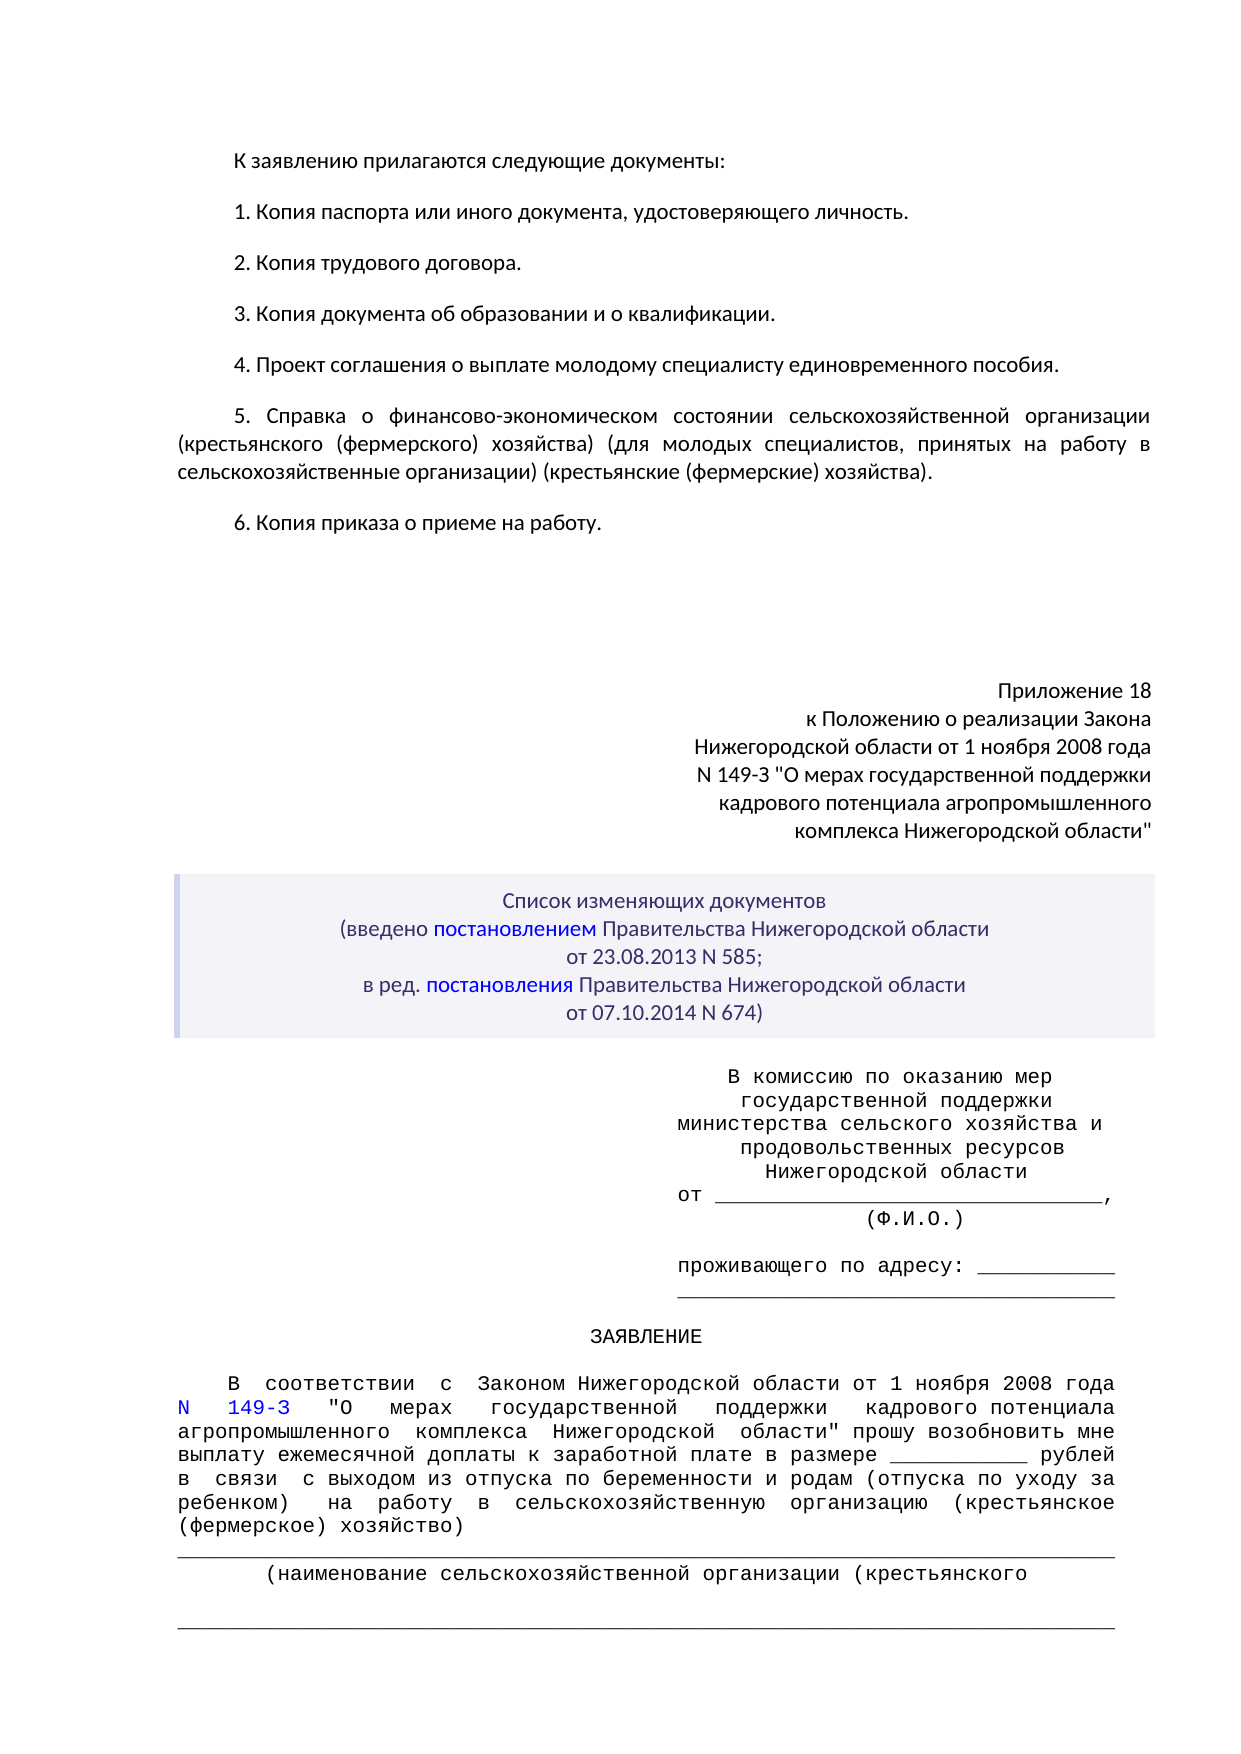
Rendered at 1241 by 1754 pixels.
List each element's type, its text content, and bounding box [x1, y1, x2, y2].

text 6. Копия приказа о приеме на работу. [177, 508, 1152, 536]
text 5. Справка о финансово-экономическом состоянии сельскохозяйственной организации (крестьянского (фермерского) хозяйства) (для молодых специалистов, принятых на работу в сельскохозяйственные организации) (крестьянские (фермерские) хозяйства). [177, 401, 1152, 485]
text к Положению о реализации Закона [177, 704, 1152, 732]
text ЗАЯВЛЕНИЕ [177, 1326, 1152, 1350]
text В комиссию по оказанию мер [177, 1066, 1152, 1090]
text ___________________________________________________________________________ [177, 1539, 1152, 1563]
text (наименование сельскохозяйственной организации (крестьянского [177, 1563, 1152, 1586]
text Нижегородской области от 1 ноября 2008 года [177, 732, 1152, 760]
text 2. Копия трудового договора. [177, 248, 1152, 276]
text кадрового потенциала агропромышленного [177, 788, 1152, 816]
text выплату ежемесячной доплаты к заработной плате в размере ___________ рублей [177, 1444, 1152, 1468]
text (Ф.И.О.) [177, 1208, 1152, 1232]
text агропромышленного комплекса Нижегородской области" прошу возобновить мне [177, 1421, 1152, 1444]
text 3. Копия документа об образовании и о квалификации. [177, 299, 1152, 327]
table_header Список изменяющих документов (введено постановлением Правительства Нижегородской области от 23.08.2013 N 585; в ред. постановления Правительства Нижегородской области от 07.10.2014 N 674) [180, 874, 1149, 1038]
text от _______________________________, [177, 1184, 1152, 1208]
text ребенком) на работу в сельскохозяйственную организацию (крестьянское [177, 1492, 1152, 1515]
text продовольственных ресурсов [177, 1137, 1152, 1161]
text государственной поддержки [177, 1090, 1152, 1113]
text в связи с выходом из отпуска по беременности и родам (отпуска по уходу за [177, 1468, 1152, 1492]
text Нижегородской области [177, 1161, 1152, 1184]
text N 149-З "О мерах государственной поддержки кадрового потенциала [177, 1397, 1152, 1421]
text ___________________________________ [177, 1279, 1152, 1302]
text ___________________________________________________________________________ [177, 1610, 1152, 1633]
text комплекса Нижегородской области" [177, 816, 1152, 844]
text (фермерское) хозяйство) [177, 1515, 1152, 1539]
text К заявлению прилагаются следующие документы: [177, 146, 1152, 174]
text 4. Проект соглашения о выплате молодому специалисту единовременного пособия. [177, 350, 1152, 378]
text проживающего по адресу: ___________ [177, 1255, 1152, 1279]
text N 149-З "О мерах государственной поддержки [177, 760, 1152, 788]
text министерства сельского хозяйства и [177, 1113, 1152, 1137]
text Приложение 18 [177, 676, 1152, 704]
text В соответствии с Законом Нижегородской области от 1 ноября 2008 года [177, 1373, 1152, 1397]
text 1. Копия паспорта или иного документа, удостоверяющего личность. [177, 197, 1152, 225]
